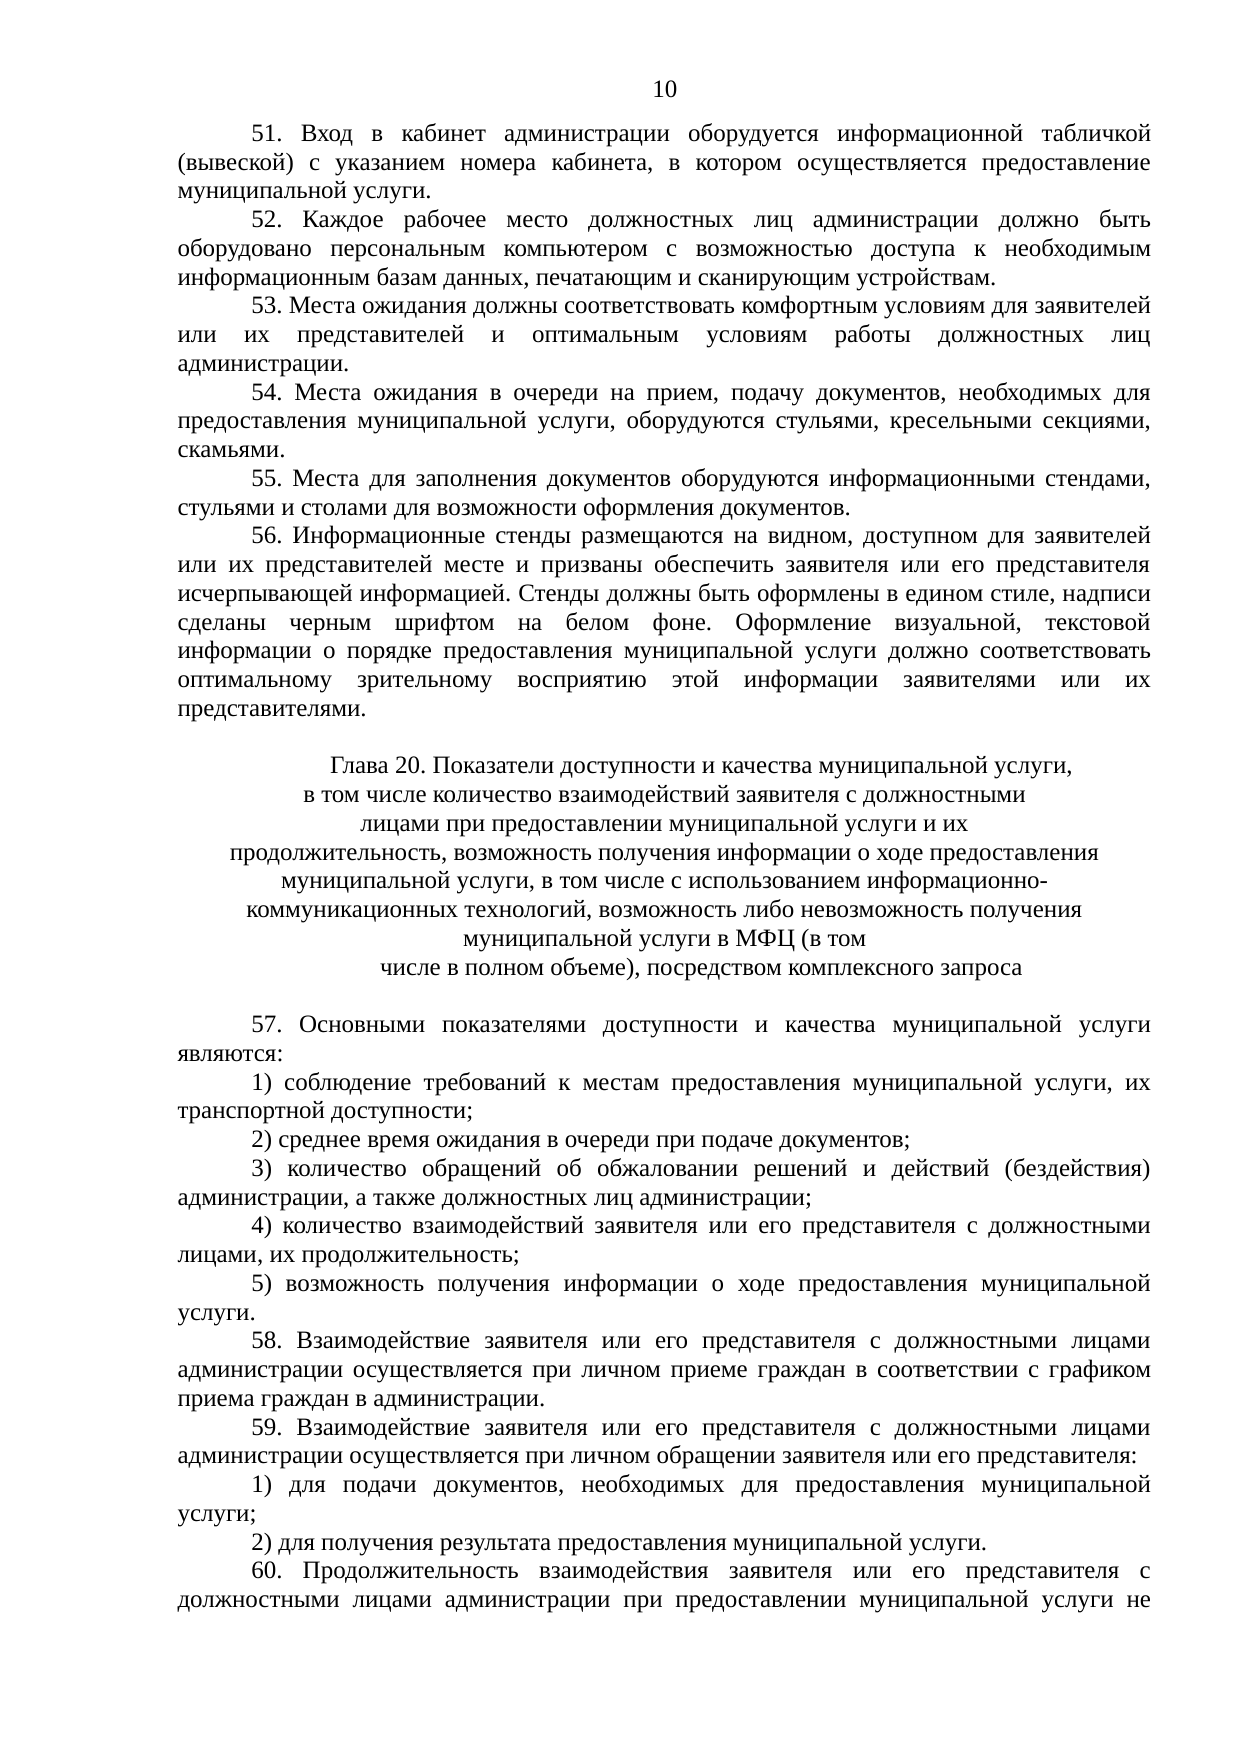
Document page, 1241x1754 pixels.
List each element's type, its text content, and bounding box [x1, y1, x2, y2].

text 59. Взаимодействие заявителя или его представителя с должностными лицами администрации осуществляется при личном обращении заявителя или его представителя: [177, 1412, 1152, 1469]
text 56. Информационные стенды размещаются на видном, доступном для заявителей или их представителей месте и призваны обеспечить заявителя или его представителя исчерпывающей информацией. Стенды должны быть оформлены в едином стиле, надписи сделаны черным шрифтом на белом фоне. Оформление визуальной, текстовой информации о порядке предоставления муниципальной услуги должно соответствовать оптимальному зрительному восприятию этой информации заявителями или их представителями. [177, 521, 1152, 722]
text 51. Вход в кабинет администрации оборудуется информационной табличкой (вывеской) с указанием номера кабинета, в котором осуществляется предоставление муниципальной услуги. [177, 118, 1152, 204]
text 53. Места ожидания должны соответствовать комфортным условиям для заявителей или их представителей и оптимальным условиям работы должностных лиц администрации. [177, 291, 1152, 377]
text числе в полном объеме), посредством комплексного запроса [177, 952, 1152, 981]
text 57. Основными показателями доступности и качества муниципальной услуги являются: [177, 1009, 1152, 1067]
text Глава 20. Показатели доступности и качества муниципальной услуги, в том числе количество взаимодействий заявителя с должностными лицами при предоставлении муниципальной услуги и их продолжительность, возможность получения информации о ходе предоставления муниципальной услуги, в том числе с использованием информационно-коммуникационных технологий, возможность либо невозможность получения муниципальной услуги в МФЦ (в том [177, 751, 1152, 952]
text 55. Места для заполнения документов оборудуются информационными стендами, стульями и столами для возможности оформления документов. [177, 463, 1152, 521]
text 58. Взаимодействие заявителя или его представителя с должностными лицами администрации осуществляется при личном приеме граждан в соответствии с графиком приема граждан в администрации. [177, 1326, 1152, 1412]
text 1) для подачи документов, необходимых для предоставления муниципальной услуги; [177, 1469, 1152, 1527]
text 1) соблюдение требований к местам предоставления муниципальной услуги, их транспортной доступности; [177, 1067, 1152, 1124]
text 3) количество обращений об обжаловании решений и действий (бездействия) администрации, а также должностных лиц администрации; [177, 1153, 1152, 1211]
text 2) для получения результата предоставления муниципальной услуги. [177, 1527, 1152, 1556]
text 4) количество взаимодействий заявителя или его представителя с должностными лицами, их продолжительность; [177, 1211, 1152, 1268]
text 5) возможность получения информации о ходе предоставления муниципальной услуги. [177, 1268, 1152, 1326]
text 2) среднее время ожидания в очереди при подаче документов; [177, 1124, 1152, 1153]
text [177, 1556, 1152, 1613]
text 52. Каждое рабочее место должностных лиц администрации должно быть оборудовано персональным компьютером с возможностью доступа к необходимым информационным базам данных, печатающим и сканирующим устройствам. [177, 204, 1152, 291]
text 54. Места ожидания в очереди на прием, подачу документов, необходимых для предоставления муниципальной услуги, оборудуются стульями, кресельными секциями, скамьями. [177, 377, 1152, 463]
